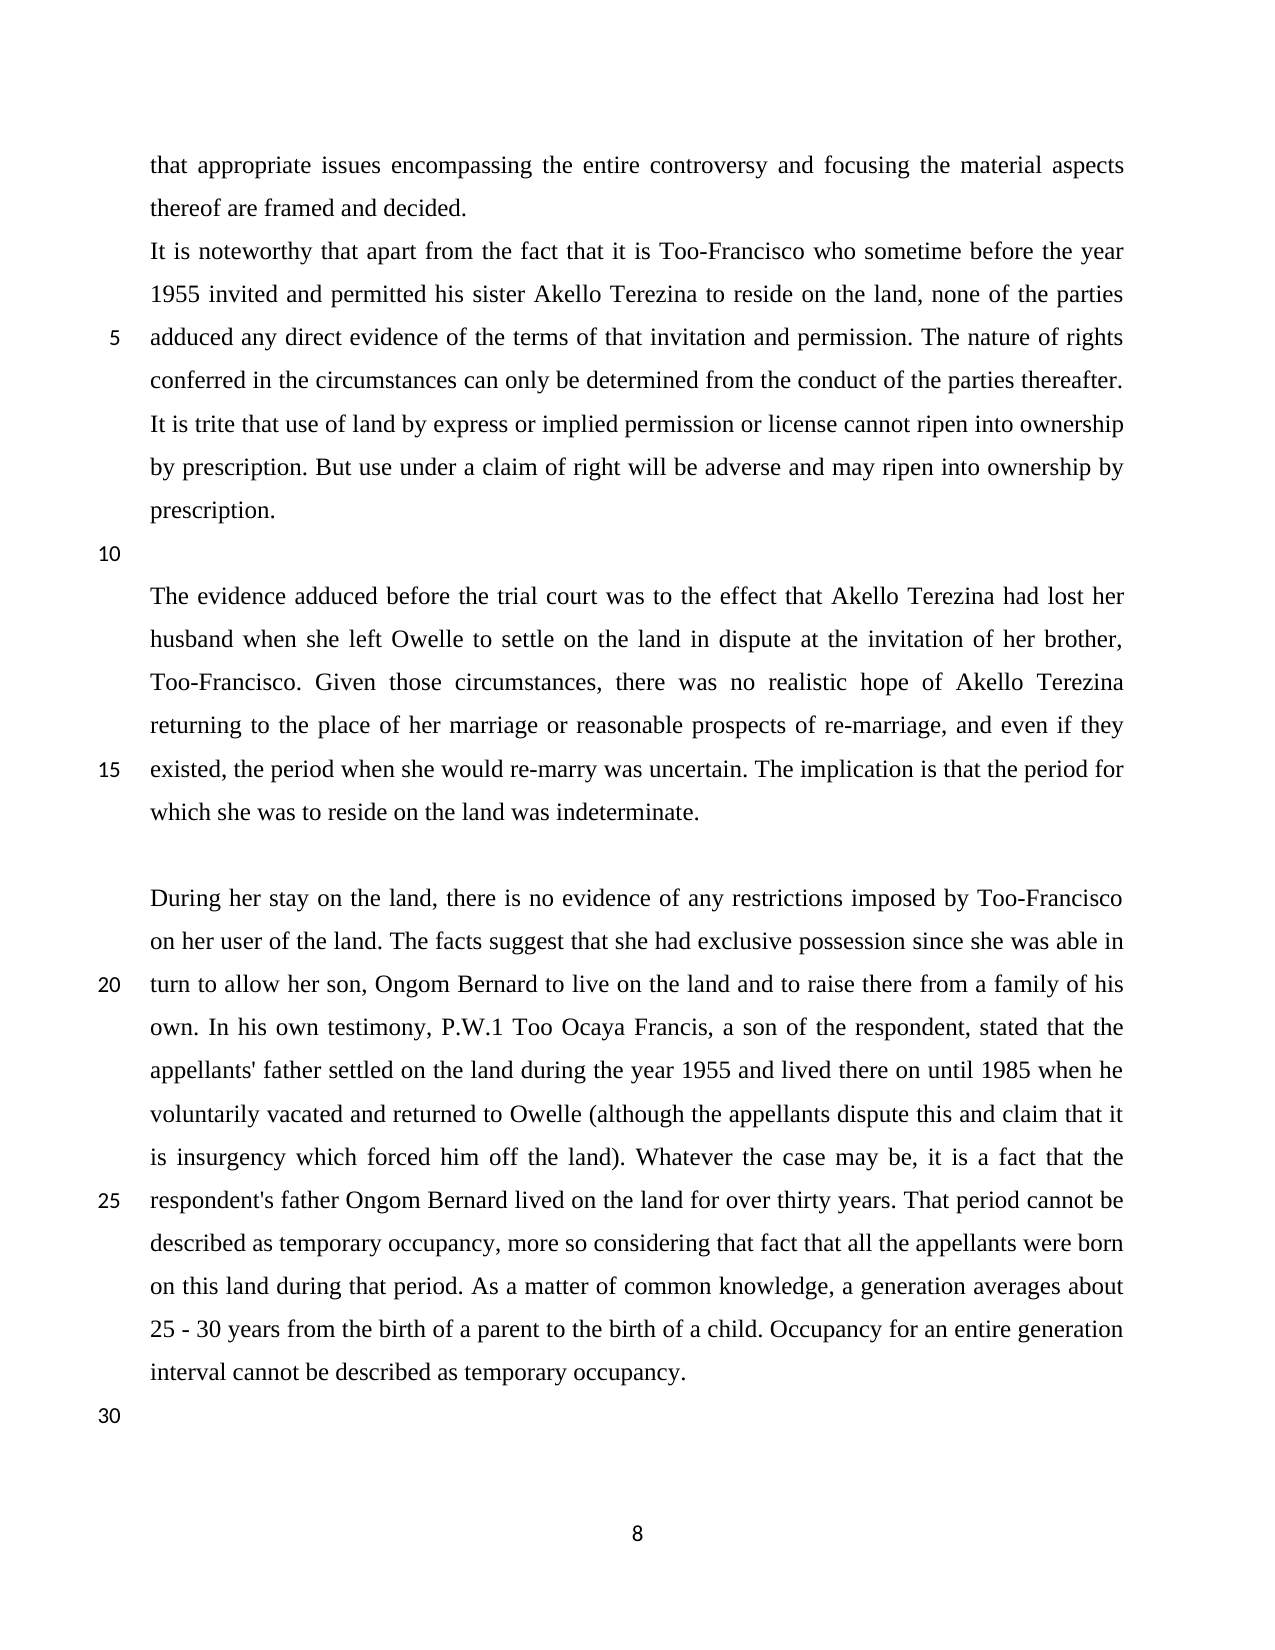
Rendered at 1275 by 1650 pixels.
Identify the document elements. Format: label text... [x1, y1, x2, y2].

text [150, 150, 1125, 222]
text It is noteworthy that apart from the fact that it is Too-Francisco who sometime before the year 1955 invited and permitted his sister Akello Terezina to reside on the land, none of the parties adduced any direct evidence of the terms of that invitation and permission. The nature of rights conferred in the circumstances can only be determined from the conduct of the parties thereafter. It is trite that use of land by express or implied permission or license cannot ripen into ownership by prescription. But use under a claim of right will be adverse and may ripen into ownership by prescription. [150, 236, 1125, 524]
text The evidence adduced before the trial court was to the effect that Akello Terezina had lost her husband when she left Owelle to settle on the land in dispute at the invitation of her brother, Too-Francisco. Given those circumstances, there was no realistic hope of Akello Terezina returning to the place of her marriage or reasonable prospects of re-marriage, and even if they existed, the period when she would re-marry was uncertain. The implication is that the period for which she was to reside on the land was indeterminate. [150, 581, 1125, 826]
text During her stay on the land, there is no evidence of any restrictions imposed by Too-Francisco on her user of the land. The facts suggest that she had exclusive possession since she was able in turn to allow her son, Ongom Bernard to live on the land and to raise there from a family of his own. In his own testimony, P.W.1 Too Ocaya Francis, a son of the respondent, stated that the appellants' father settled on the land during the year 1955 and lived there on until 1985 when he voluntarily vacated and returned to Owelle (although the appellants dispute this and claim that it is insurgency which forced him off the land). Whatever the case may be, it is a fact that the respondent's father Ongom Bernard lived on the land for over thirty years. That period cannot be described as temporary occupancy, more so considering that fact that all the appellants were born on this land during that period. As a matter of common knowledge, a generation averages about 25 - 30 years from the birth of a parent to the birth of a child. Occupancy for an entire generation interval cannot be described as temporary occupancy. [150, 883, 1125, 1386]
